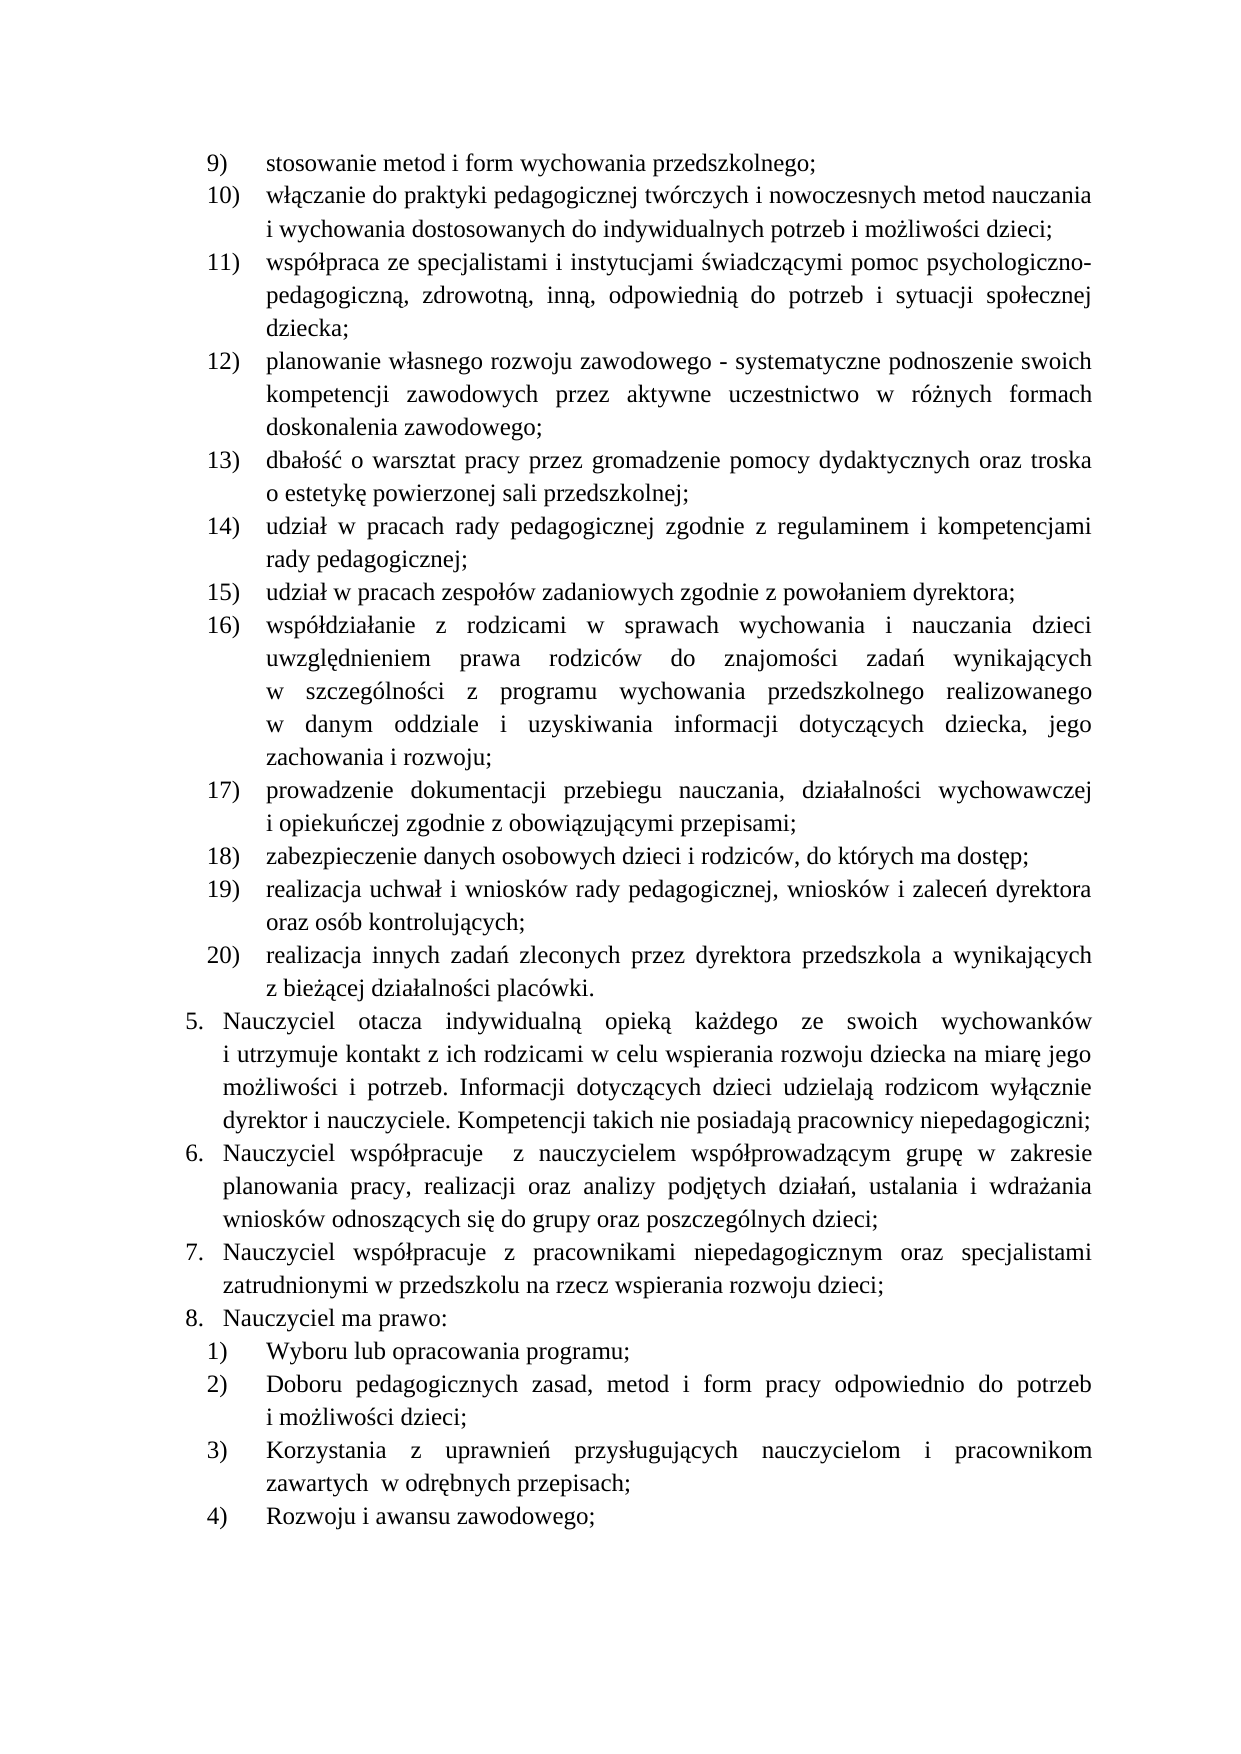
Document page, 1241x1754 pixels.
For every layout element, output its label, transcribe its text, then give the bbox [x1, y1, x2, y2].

list planowanie własnego rozwoju zawodowego - systematyczne podnoszenie swoich kompetencji zawodowych przez aktywne uczestnictwo w różnych formach doskonalenia zawodowego; [207, 346, 1093, 441]
list współpraca ze specjalistami i instytucjami świadczącymi pomoc psychologiczno-pedagogiczną, zdrowotną, inną, odpowiednią do potrzeb i sytuacji społecznej dziecka; [207, 247, 1093, 341]
list Nauczyciel ma prawo: [185, 1303, 1093, 1332]
list udział w pracach zespołów zadaniowych zgodnie z powołaniem dyrektora; [207, 577, 1093, 606]
list stosowanie metod i form wychowania przedszkolnego; [207, 148, 1093, 176]
list Nauczyciel otacza indywidualną opieką każdego ze swoich wychowanków i utrzymuje kontakt z ich rodzicami w celu wspierania rozwoju dziecka na miarę jego możliwości i potrzeb. Informacji dotyczących dzieci udzielają rodzicom wyłącznie dyrektor i nauczyciele. Kompetencji takich nie posiadają pracownicy niepedagogiczni; [185, 1006, 1093, 1134]
list udział w pracach rady pedagogicznej zgodnie z regulaminem i kompetencjami rady pedagogicznej; [207, 511, 1093, 573]
list zabezpieczenie danych osobowych dzieci i rodziców, do których ma dostęp; [207, 841, 1093, 870]
list współdziałanie z rodzicami w sprawach wychowania i nauczania dzieci uwzględnieniem prawa rodziców do znajomości zadań wynikających w szczególności z programu wychowania przedszkolnego realizowanego w danym oddziale i uzyskiwania informacji dotyczących dziecka, jego zachowania i rozwoju; [207, 610, 1093, 771]
list realizacja uchwał i wniosków rady pedagogicznej, wniosków i zaleceń dyrektora oraz osób kontrolujących; [207, 874, 1093, 936]
list Rozwoju i awansu zawodowego; [207, 1501, 1093, 1530]
list realizacja innych zadań zleconych przez dyrektora przedszkola a wynikających z bieżącej działalności placówki. [207, 940, 1093, 1002]
list Nauczyciel współpracuje z nauczycielem współprowadzącym grupę w zakresie planowania pracy, realizacji oraz analizy podjętych działań, ustalania i wdrażania wniosków odnoszących się do grupy oraz poszczególnych dzieci; [185, 1138, 1093, 1233]
list prowadzenie dokumentacji przebiegu nauczania, działalności wychowawczej i opiekuńczej zgodnie z obowiązującymi przepisami; [207, 775, 1093, 837]
list Wyboru lub opracowania programu; [207, 1336, 1093, 1365]
list dbałość o warsztat pracy przez gromadzenie pomocy dydaktycznych oraz troska o estetykę powierzonej sali przedszkolnej; [207, 445, 1093, 507]
list Nauczyciel współpracuje z pracownikami niepedagogicznym oraz specjalistami zatrudnionymi w przedszkolu na rzecz wspierania rozwoju dzieci; [185, 1237, 1093, 1299]
list włączanie do praktyki pedagogicznej twórczych i nowoczesnych metod nauczania i wychowania dostosowanych do indywidualnych potrzeb i możliwości dzieci; [207, 181, 1093, 242]
list Doboru pedagogicznych zasad, metod i form pracy odpowiednio do potrzeb i możliwości dzieci; [207, 1369, 1093, 1431]
list Korzystania z uprawnień przysługujących nauczycielom i pracownikom zawartych w odrębnych przepisach; [207, 1435, 1093, 1497]
